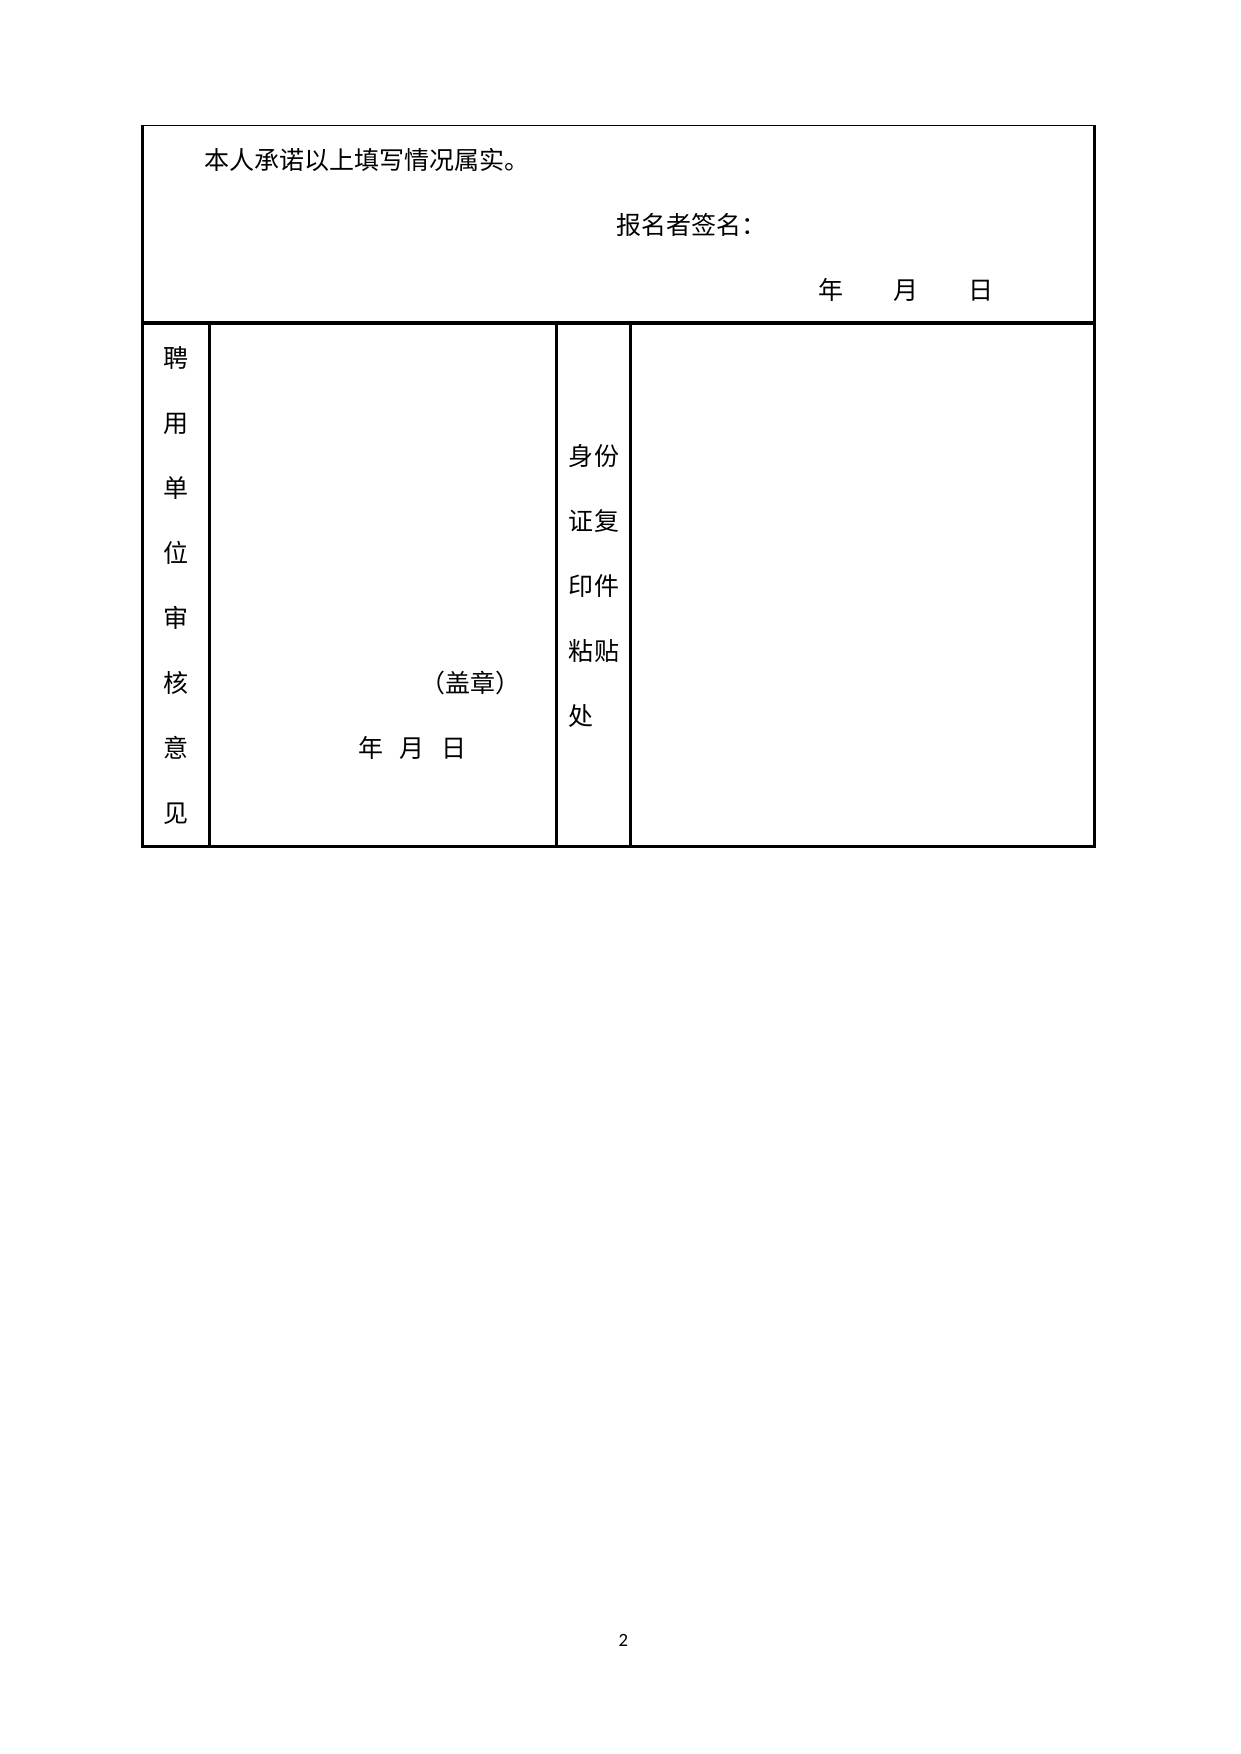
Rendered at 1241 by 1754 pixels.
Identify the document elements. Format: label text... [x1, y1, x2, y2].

table_cell [632, 325, 1093, 844]
table_cell 本人承诺以上填写情况属实。 报名者签名： 年 月 日 [144, 126, 1093, 321]
table_cell 身份证复印件粘贴处 [558, 325, 629, 844]
table_cell （盖章） 年 月 日 [211, 325, 555, 844]
table_cell 聘用单位审核意见 [144, 325, 208, 844]
